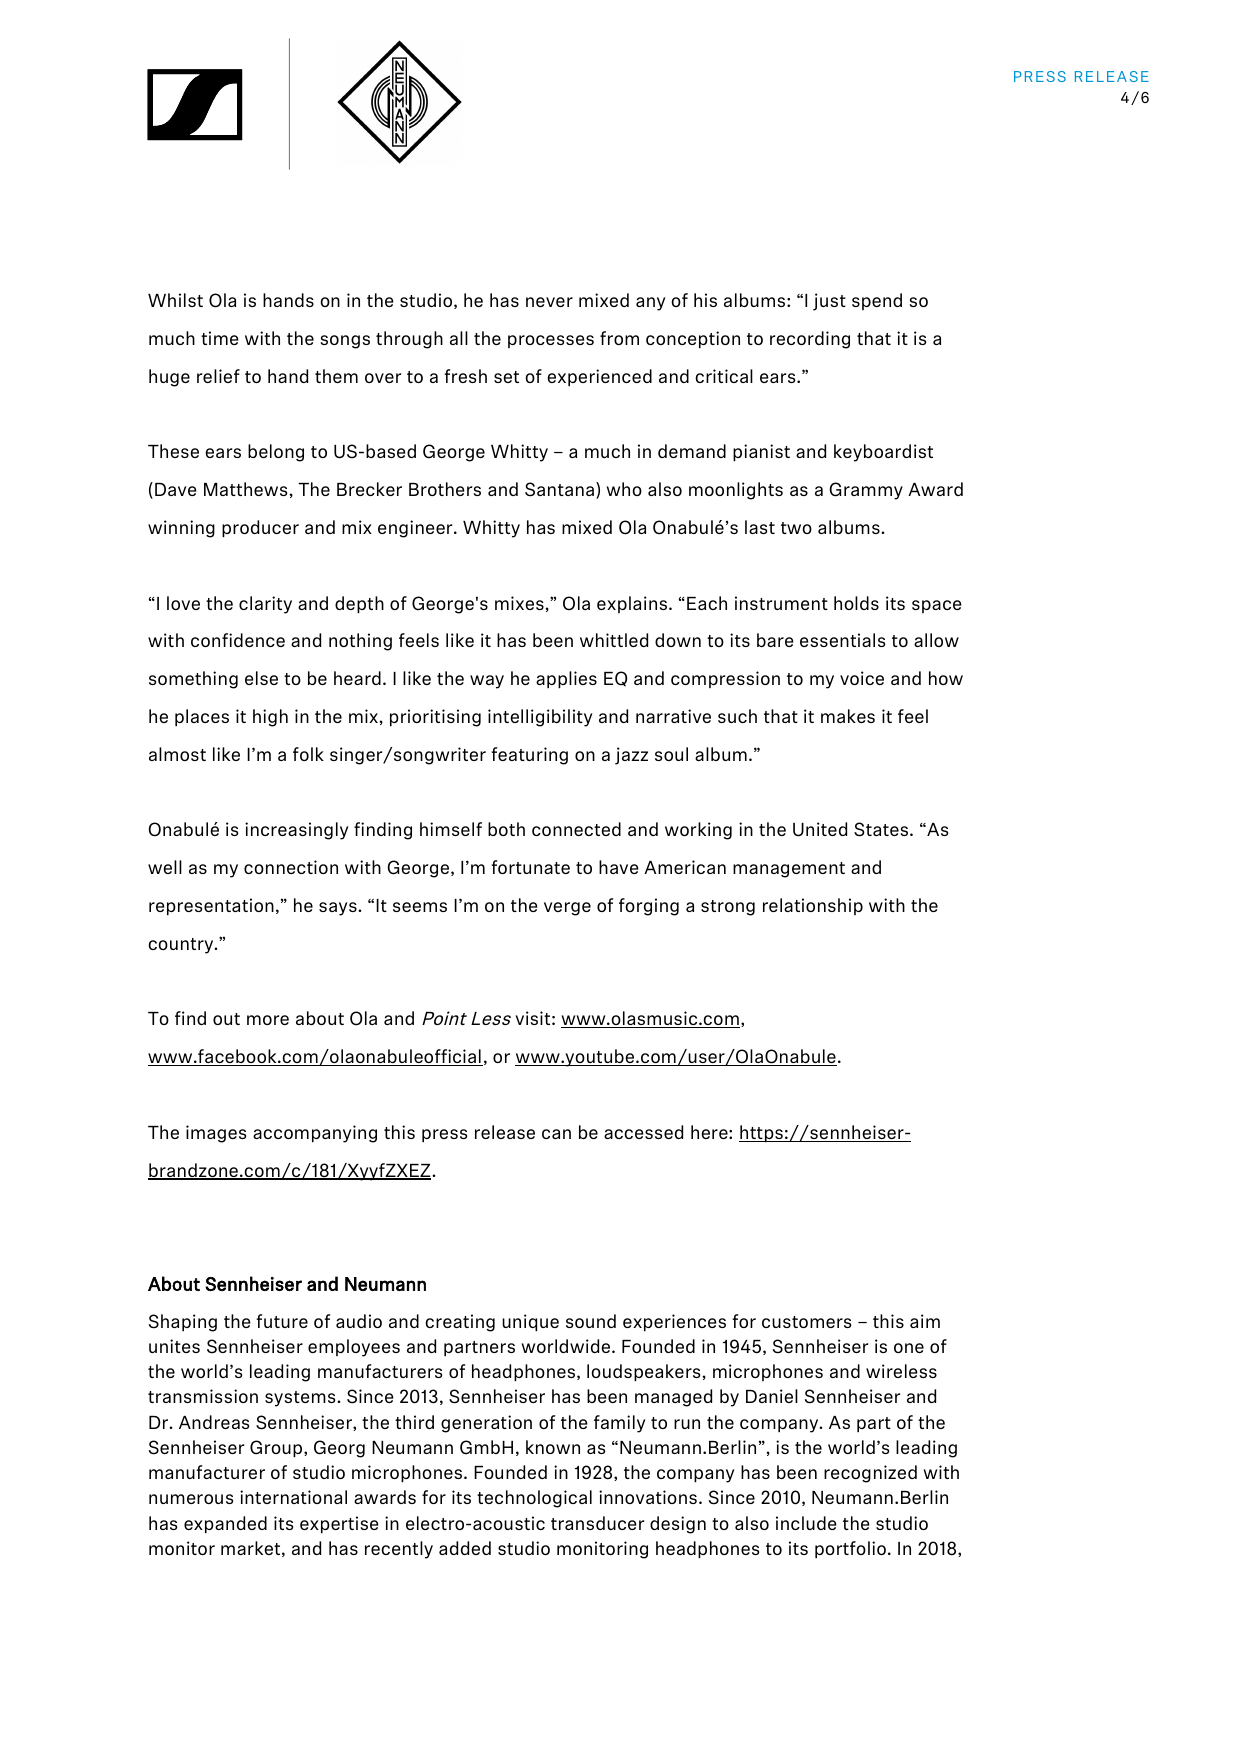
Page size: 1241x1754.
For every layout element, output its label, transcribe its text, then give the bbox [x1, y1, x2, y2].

picture [336, 39, 463, 165]
text The images accompanying this press release can be accessed here: https://sennheiser-brandzone.com/c/181/XyyfZXEZ. [148, 1119, 968, 1182]
text About Sennheiser and Neumann [148, 1270, 968, 1295]
text Whilst Ola is hands on in the studio, he has never mixed any of his albums: “I just spend so much time with the songs through all the processes from conception to recording that it is a huge relief to hand them over to a fresh set of experienced and critical ears.” [148, 287, 968, 388]
text To find out more about Ola and Point Less visit: www.olasmusic.com, www.facebook.com/olaonabuleofficial, or www.youtube.com/user/OlaOnabule. [148, 1005, 968, 1068]
text “I love the clarity and depth of George's mixes,” Ola explains. “Each instrument holds its space with confidence and nothing feels like it has been whittled down to its bare essentials to allow something else to be heard. I like the way he applies EQ and compression to my voice and how he places it high in the mix, prioritising intelligibility and narrative such that it makes it feel almost like I’m a folk singer/songwriter featuring on a jazz soul album.” [148, 589, 968, 766]
text Onabulé is increasingly finding himself both connected and working in the United States. “As well as my connection with George, I’m fortunate to have American management and representation,” he says. “It seems I’m on the verge of forging a strong relationship with the country.” [148, 816, 968, 955]
text These ears belong to US-based George Whitty – a much in demand pianist and keyboardist (Dave Matthews, The Brecker Brothers and Santana) who also moonlights as a Grammy Award winning producer and mix engineer. Whitty has mixed Ola Onabulé’s last two albums. [148, 438, 968, 539]
